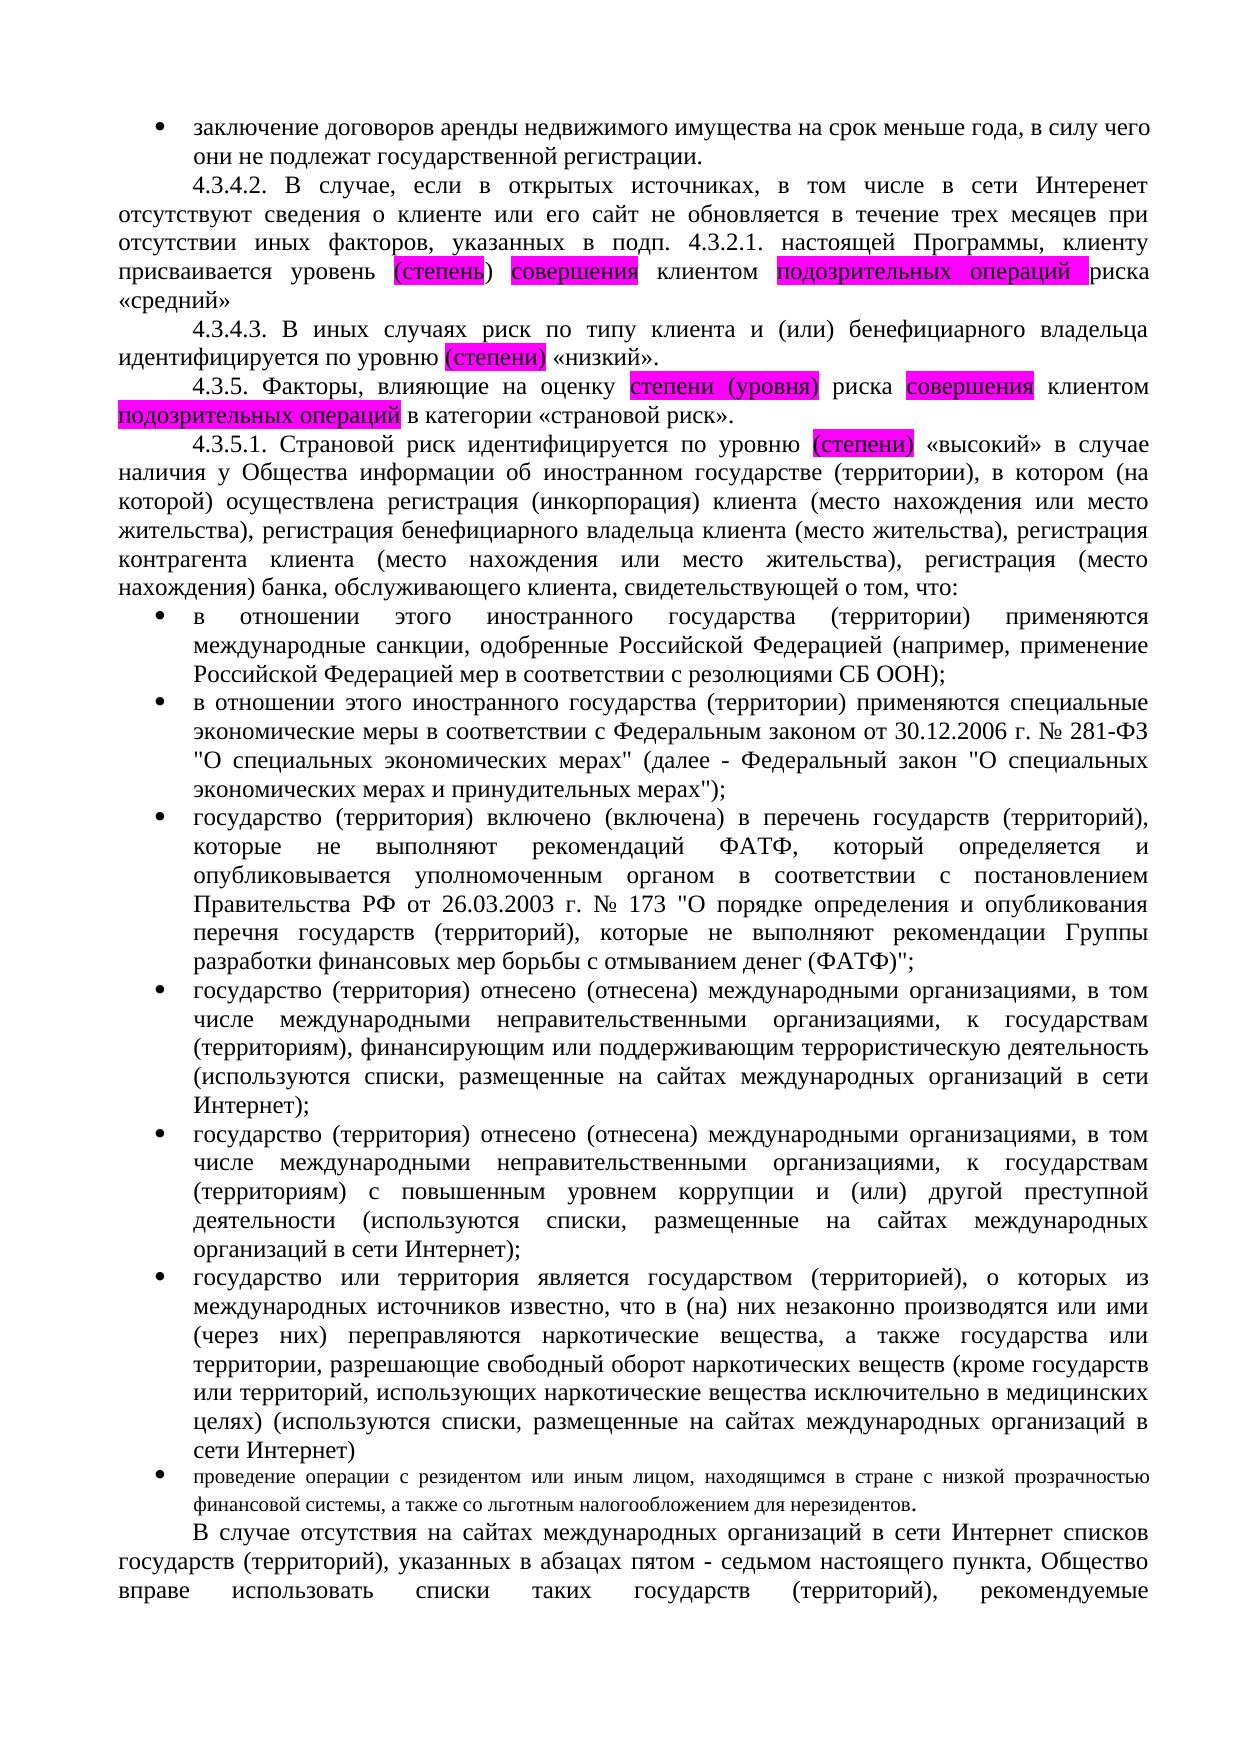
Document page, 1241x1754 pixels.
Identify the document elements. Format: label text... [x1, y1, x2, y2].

text 4.3.5. Факторы, влияющие на оценку степени (уровня) риска совершения клиентом подозрительных операций в категории «страновой риск». [118, 371, 1149, 429]
list государство (территория) включено (включена) в перечень государств (территорий), которые не выполняют рекомендаций ФАТФ, который определяется и опубликовывается уполномоченным органом в соответствии с постановлением Правительства РФ от 26.03.2003 г. № 173 "О порядке определения и опубликования перечня государств (территорий), которые не выполняют рекомендации Группы разработки финансовых мер борьбы с отмыванием денег (ФАТФ)"; [156, 802, 1149, 975]
list в отношении этого иностранного государства (территории) применяются специальные экономические меры в соответствии с Федеральным законом от 30.12.2006 г. № 281-ФЗ "О специальных экономических мерах" (далее - Федеральный закон "О специальных экономических мерах и принудительных мерах"); [156, 687, 1149, 802]
text 4.3.4.3. В иных случаях риск по типу клиента и (или) бенефициарного владельца идентифицируется по уровню (степени) «низкий». [118, 314, 1149, 371]
list государство или территория является государством (территорией), о которых из международных источников известно, что в (на) них незаконно производятся или ими (через них) переправляются наркотические вещества, а также государства или территории, разрешающие свободный оборот наркотических веществ (кроме государств или территорий, использующих наркотические вещества исключительно в медицинских целях) (используются списки, размещенные на сайтах международных организаций в сети Интернет) [156, 1262, 1149, 1464]
list в отношении этого иностранного государства (территории) применяются международные санкции, одобренные Российской Федерацией (например, применение Российской Федерацией мер в соответствии с резолюциями СБ ООН); [156, 601, 1149, 687]
text 4.3.4.2. В случае, если в открытых источниках, в том числе в сети Интеренет отсутствуют сведения о клиенте или его сайт не обновляется в течение трех месяцев при отсутствии иных факторов, указанных в подп. 4.3.2.1. настоящей Программы, клиенту присваивается уровень (степень) совершения клиентом подозрительных операций риска «средний» [118, 170, 1149, 314]
list проведение операции с резидентом или иным лицом, находящимся в стране с низкой прозрачностью финансовой системы, а также со льготным налогообложением для нерезидентов. [156, 1464, 1152, 1517]
list государство (территория) отнесено (отнесена) международными организациями, в том числе международными неправительственными организациями, к государствам (территориям), финансирующим или поддерживающим террористическую деятельность (используются списки, размещенные на сайтах международных организаций в сети Интернет); [156, 975, 1149, 1119]
text 4.3.5.1. Страновой риск идентифицируется по уровню (степени) «высокий» в случае наличия у Общества информации об иностранном государстве (территории), в котором (на которой) осуществлена регистрация (инкорпорация) клиента (место нахождения или место жительства), регистрация бенефициарного владельца клиента (место жительства), регистрация контрагента клиента (место нахождения или место жительства), регистрация (место нахождения) банка, обслуживающего клиента, свидетельствующей о том, что: [118, 429, 1149, 601]
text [118, 1517, 1149, 1603]
list государство (территория) отнесено (отнесена) международными организациями, в том числе международными неправительственными организациями, к государствам (территориям) с повышенным уровнем коррупции и (или) другой преступной деятельности (используются списки, размещенные на сайтах международных организаций в сети Интернет); [156, 1119, 1149, 1262]
list заключение договоров аренды недвижимого имущества на срок меньше года, в силу чего они не подлежат государственной регистрации. [156, 112, 1152, 170]
